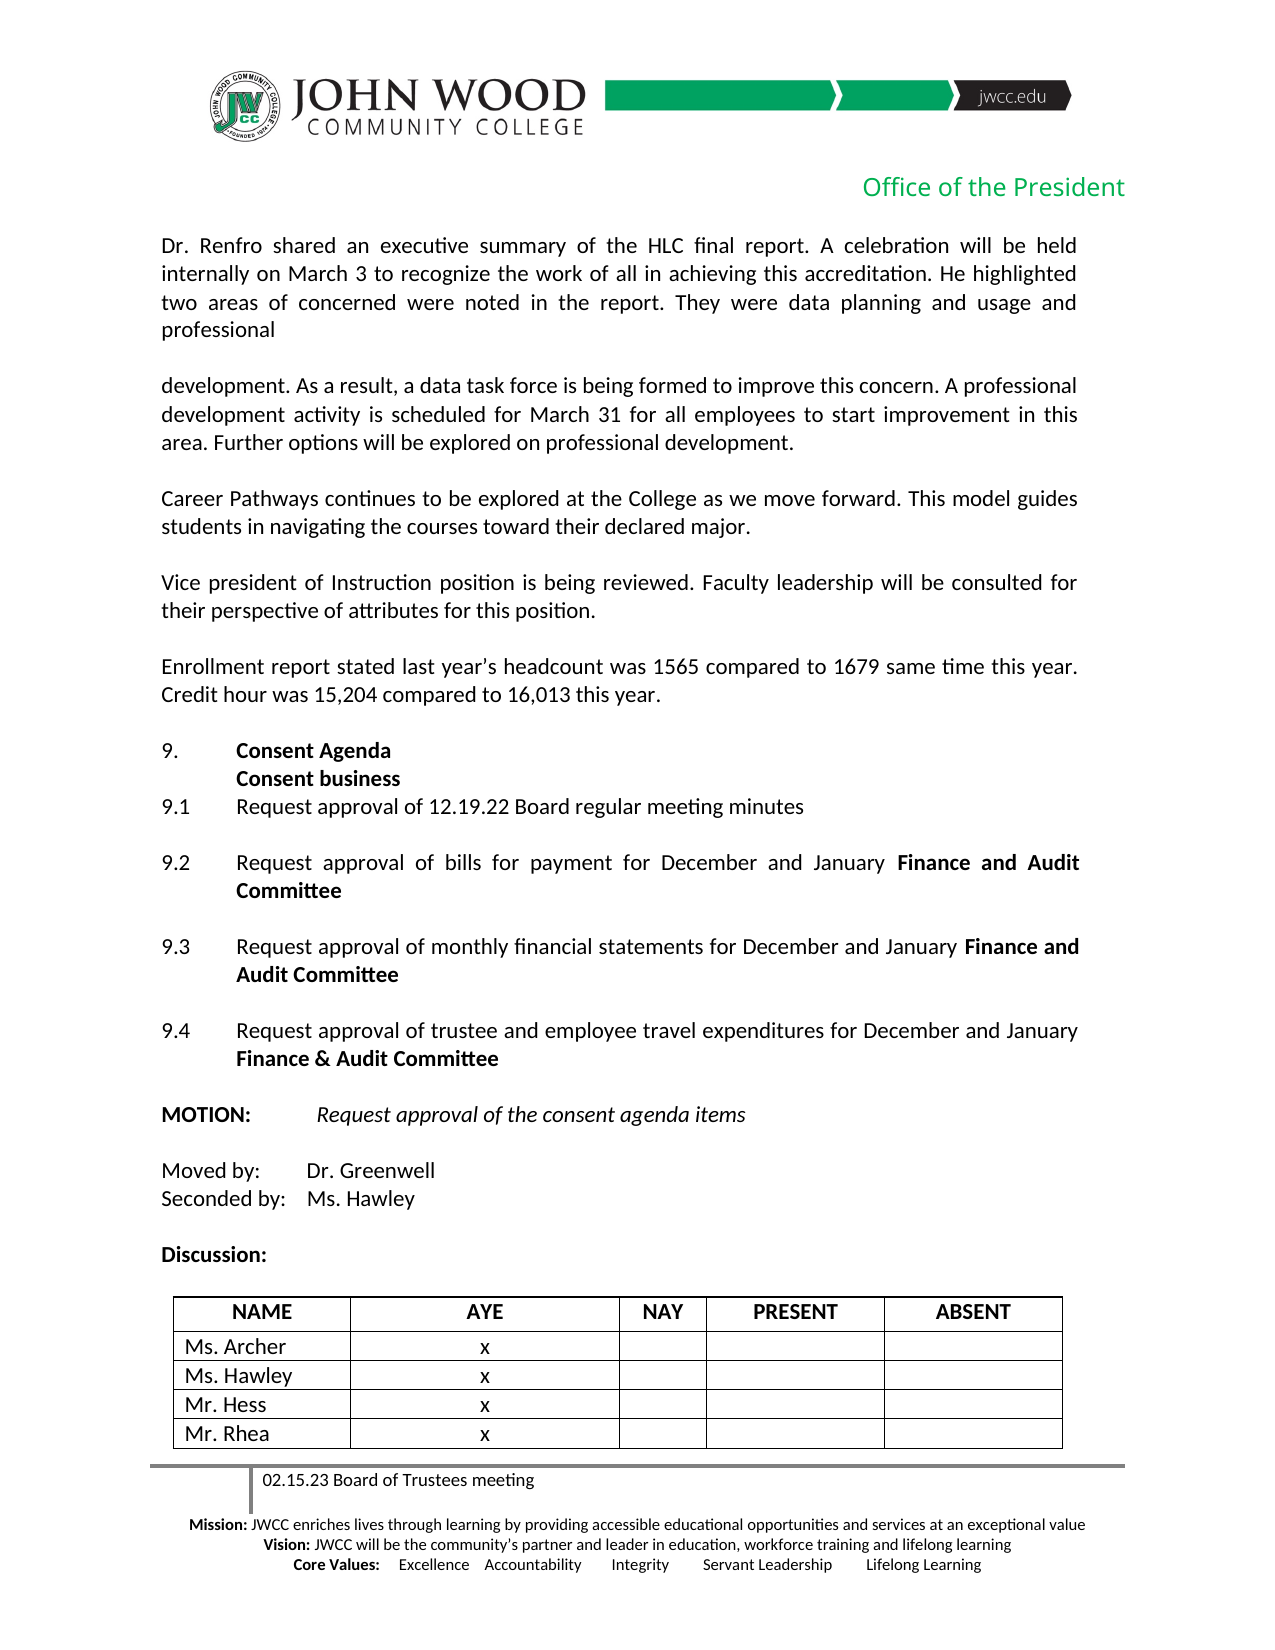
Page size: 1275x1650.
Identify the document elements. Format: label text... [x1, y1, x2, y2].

picture [178, 28, 1097, 170]
